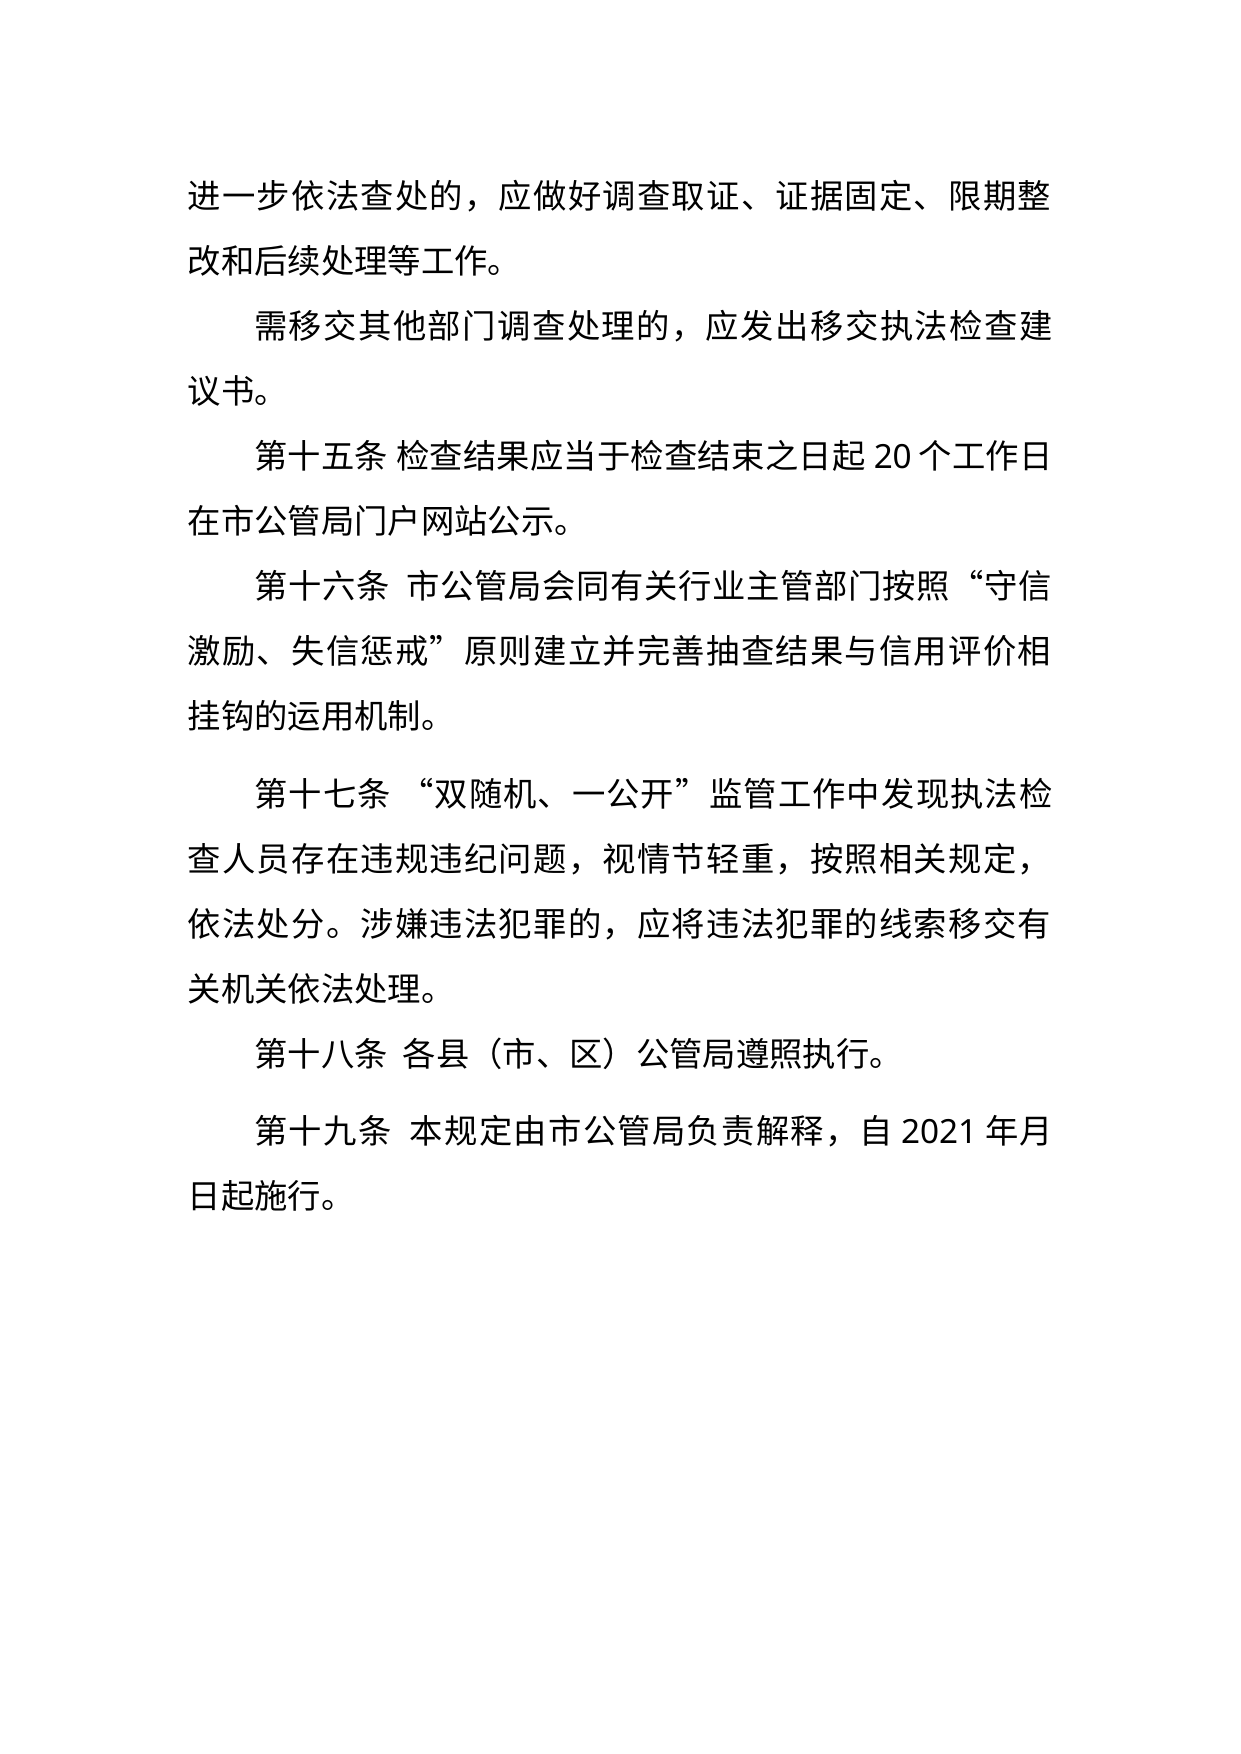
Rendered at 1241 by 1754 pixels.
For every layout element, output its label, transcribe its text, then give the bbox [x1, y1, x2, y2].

text 第十八条 各县（市、区）公管局遵照执行。 [187, 1019, 1053, 1084]
list 第十六条 市公管局会同有关行业主管部门按照“守信激励、失信惩戒”原则建立并完善抽查结果与信用评价相挂钩的运用机制。 [187, 552, 1053, 747]
list 第十五条 检查结果应当于检查结束之日起20个工作日在市公管局门户网站公示。 [187, 422, 1053, 552]
text 第十九条 本规定由市公管局负责解释，自2021年月日起施行。 [187, 1097, 1053, 1227]
text 需移交其他部门调查处理的，应发出移交执法检查建议书。 [187, 292, 1053, 422]
text 第十七条 “双随机、一公开”监管工作中发现执法检查人员存在违规违纪问题，视情节轻重，按照相关规定，依法处分。涉嫌违法犯罪的，应将违法犯罪的线索移交有关机关依法处理。 [187, 759, 1053, 1019]
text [187, 162, 1053, 292]
